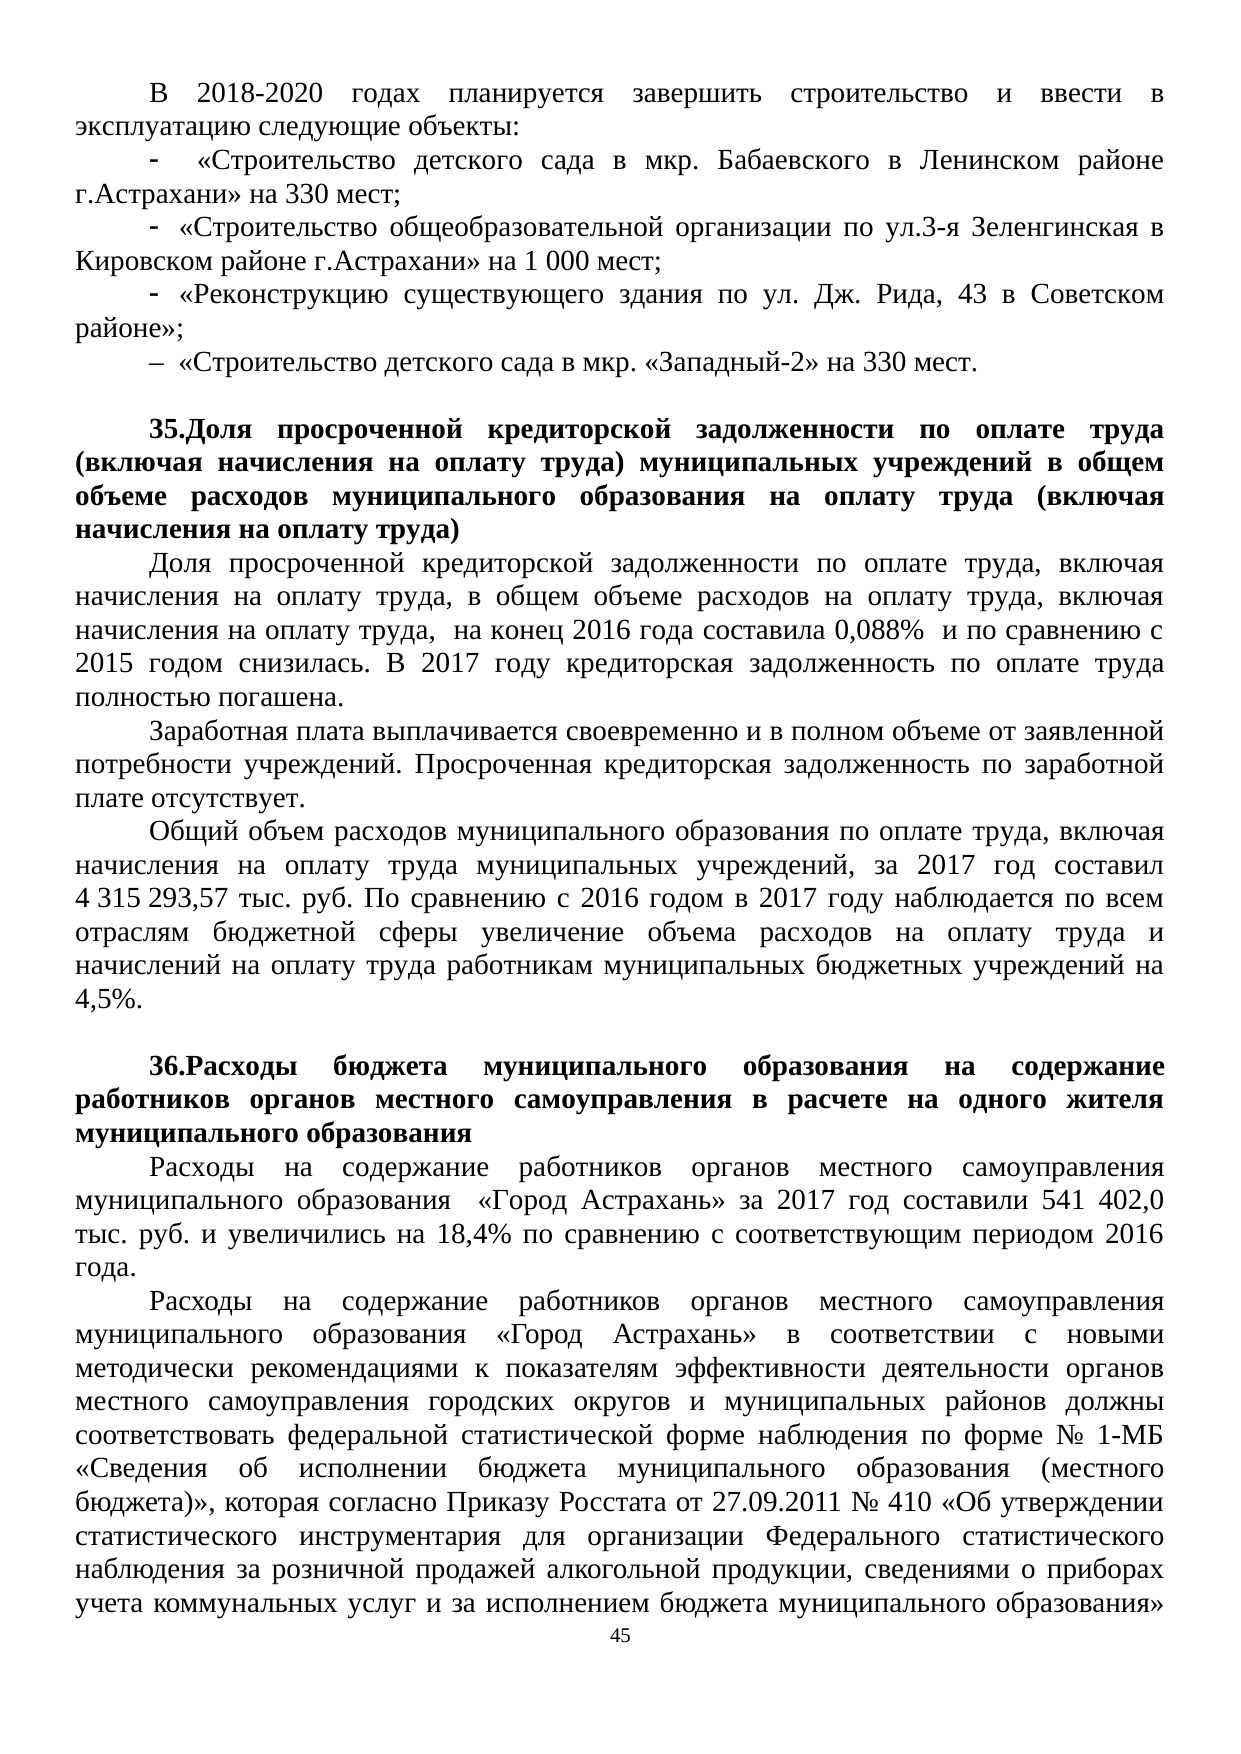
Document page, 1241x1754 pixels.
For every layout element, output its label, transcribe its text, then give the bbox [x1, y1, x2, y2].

text Заработная плата выплачивается своевременно и в полном объеме от заявленной потребности учреждений. Просроченная кредиторская задолженность по заработной плате отсутствует. [75, 713, 1165, 813]
list «Строительство общеобразовательной организации по ул.3-я Зеленгинская в Кировском районе г.Астрахани» на 1 000 мест; [75, 209, 1165, 276]
text 35.Доля просроченной кредиторской задолженности по оплате труда (включая начисления на оплату труда) муниципальных учреждений в общем объеме расходов муниципального образования на оплату труда (включая начисления на оплату труда) [75, 411, 1165, 545]
text 36.Расходы бюджета муниципального образования на содержание работников органов местного самоуправления в расчете на одного жителя муниципального образования [75, 1048, 1165, 1149]
text Доля просроченной кредиторской задолженности по оплате труда, включая начисления на оплату труда, в общем объеме расходов на оплату труда, включая начисления на оплату труда, на конец 2016 года составила 0,088% и по сравнению с 2015 годом снизилась. В 2017 году кредиторская задолженность по оплате труда полностью погашена. [75, 545, 1165, 713]
text – «Строительство детского сада в мкр. «Западный-2» на 330 мест. [75, 344, 1165, 377]
list «Реконструкцию существующего здания по ул. Дж. Рида, 43 в Советском районе»; [75, 276, 1165, 344]
text В 2018-2020 годах планируется завершить строительство и ввести в эксплуатацию следующие объекты: [75, 75, 1165, 142]
text Общий объем расходов муниципального образования по оплате труда, включая начисления на оплату труда муниципальных учреждений, за 2017 год составил 4 315 293,57 тыс. руб. По сравнению с 2016 годом в 2017 году наблюдается по всем отраслям бюджетной сферы увеличение объема расходов на оплату труда и начислений на оплату труда работникам муниципальных бюджетных учреждений на 4,5%. [75, 813, 1165, 1014]
text Расходы на содержание работников органов местного самоуправления муниципального образования «Город Астрахань» за 2017 год составили 541 402,0 тыс. руб. и увеличились на 18,4% по сравнению с соответствующим периодом 2016 года. [75, 1149, 1165, 1283]
list «Строительство детского сада в мкр. Бабаевского в Ленинском районе г.Астрахани» на 330 мест; [75, 142, 1165, 209]
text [75, 1283, 1165, 1618]
